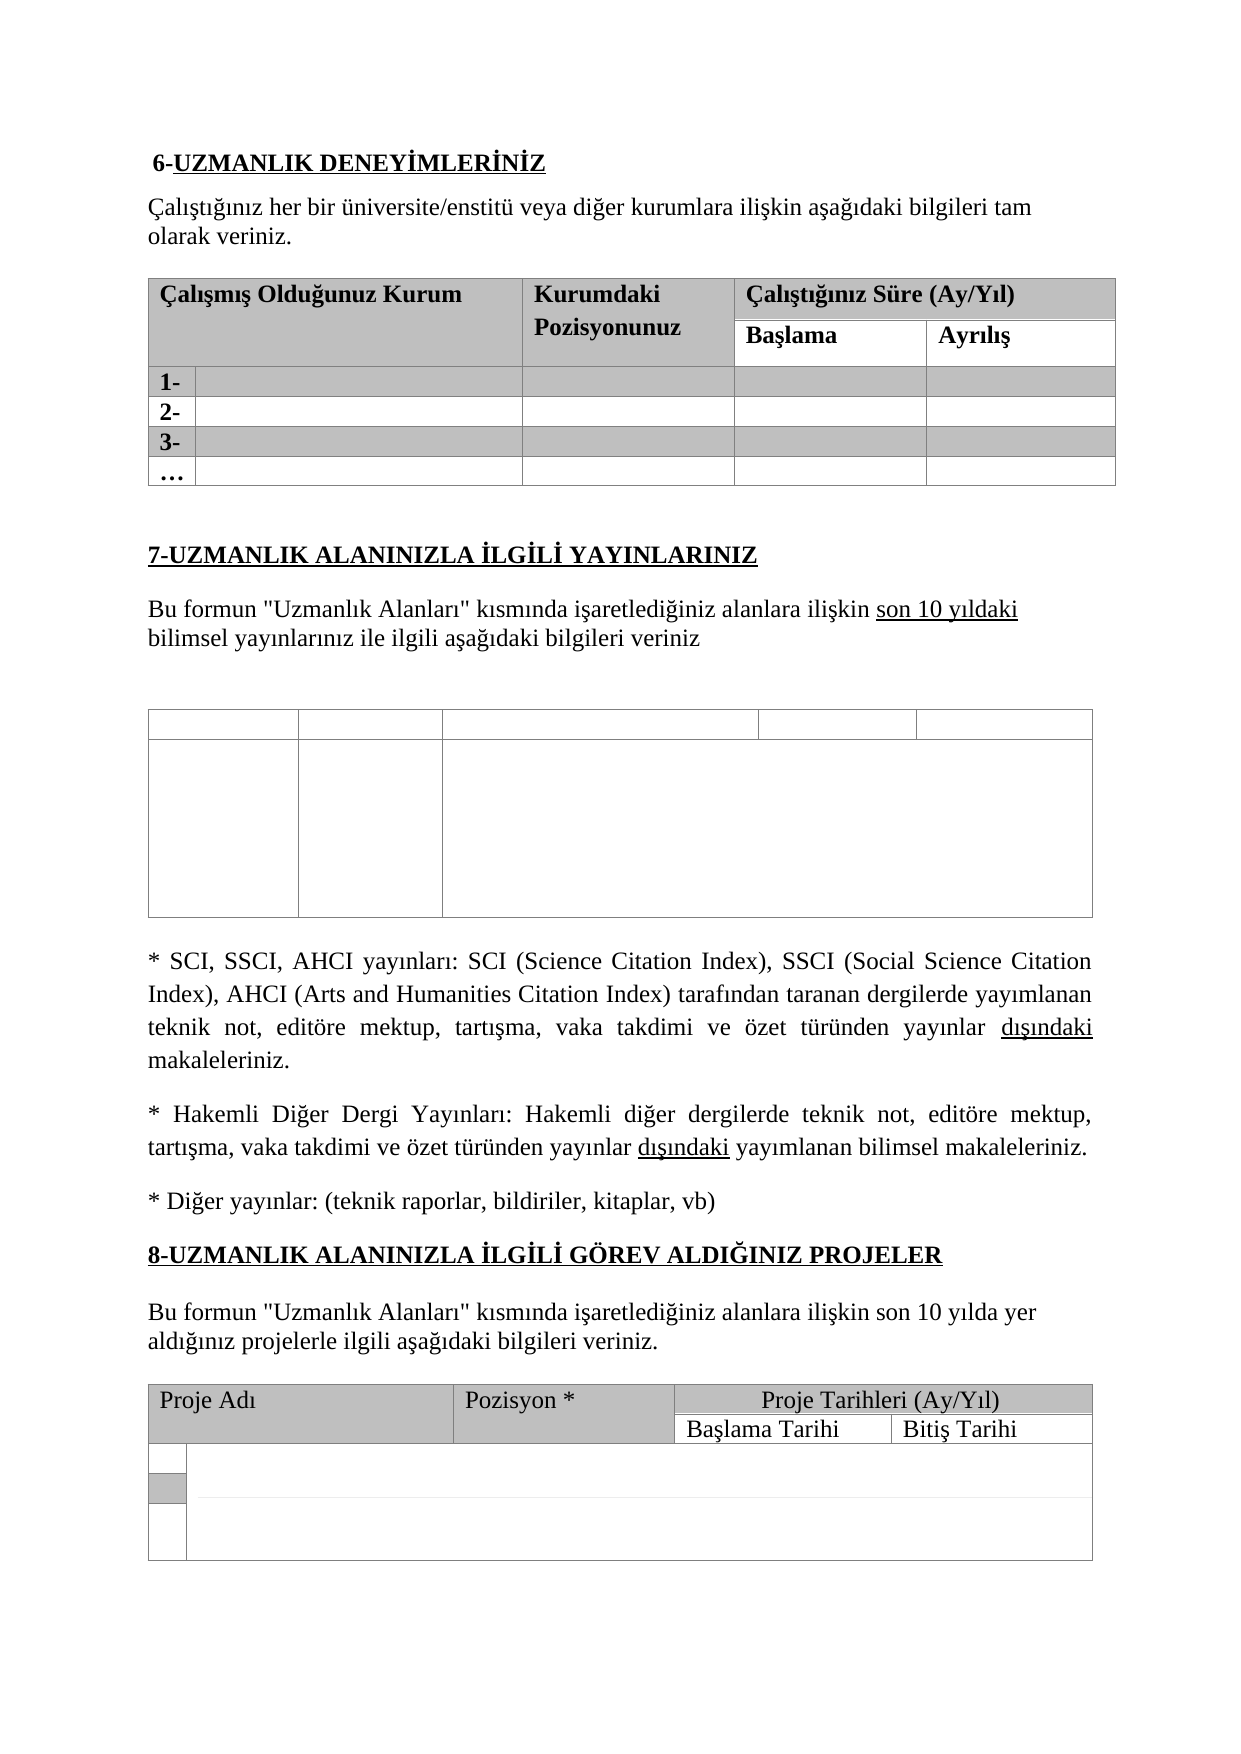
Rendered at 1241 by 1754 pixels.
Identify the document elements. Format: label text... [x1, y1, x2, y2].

text Bu formun "Uzmanlık Alanları" kısmında işaretlediğiniz alanlara ilişkin son 10 yıldaki bilimsel yayınlarınız ile ilgili aşağıdaki bilgileri veriniz [148, 594, 1093, 652]
table_header [917, 710, 1092, 739]
table_cell [523, 427, 734, 456]
text * SCI, SSCI, AHCI yayınları: SCI (Science Citation Index), SSCI (Social Science Citation Index), AHCI (Arts and Humanities Citation Index) tarafından taranan dergilerde yayımlanan teknik not, editöre mektup, tartışma, vaka takdimi ve özet türünden yayınlar dışındaki makaleleriniz. [148, 946, 1093, 1074]
table_cell [927, 427, 1115, 456]
table_cell [196, 427, 522, 456]
table_cell [196, 457, 522, 485]
table_cell [149, 1444, 186, 1473]
table_cell [735, 367, 926, 396]
table_cell [149, 740, 298, 917]
table_header [149, 710, 298, 739]
table_cell … [149, 457, 195, 485]
text 6-UZMANLIK DENEYİMLERİNİZ [152, 148, 1088, 176]
table_header Kurumdaki Pozisyonunuz [523, 279, 734, 366]
table_header Proje Tarihleri (Ay/Yıl) [675, 1385, 1092, 1413]
table_cell [196, 367, 522, 396]
table_cell [196, 397, 522, 426]
table_cell Bitiş Tarihi [892, 1415, 1092, 1443]
table_cell [149, 1474, 186, 1503]
table_cell Başlama Tarihi [675, 1415, 891, 1443]
table_header [443, 710, 758, 739]
table_cell [927, 367, 1115, 396]
text * Diğer yayınlar: (teknik raporlar, bildiriler, kitaplar, vb) [148, 1186, 1093, 1215]
table_cell [735, 457, 926, 485]
table_cell [299, 740, 442, 917]
table_header Çalışmış Olduğunuz Kurum [149, 279, 522, 366]
table_cell [927, 457, 1115, 485]
table_cell [735, 427, 926, 456]
table_cell 3- [149, 427, 195, 456]
table_header Çalıştığınız Süre (Ay/Yıl) [735, 279, 1115, 319]
table_header Proje Adı [149, 1385, 453, 1443]
table_cell [187, 1444, 198, 1560]
table_cell [735, 397, 926, 426]
table_header [299, 710, 442, 739]
table_header [759, 710, 916, 739]
text 7-UZMANLIK ALANINIZLA İLGİLİ YAYINLARINIZ [148, 540, 1093, 569]
table_cell [523, 397, 734, 426]
table_cell [523, 457, 734, 485]
table_header Pozisyon * [454, 1385, 674, 1443]
text 8-UZMANLIK ALANINIZLA İLGİLİ GÖREV ALDIĞINIZ PROJELER [148, 1240, 1093, 1269]
table_cell [523, 367, 734, 396]
table_cell Ayrılış [927, 321, 1115, 366]
text Bu formun "Uzmanlık Alanları" kısmında işaretlediğiniz alanlara ilişkin son 10 yılda yer aldığınız projelerle ilgili aşağıdaki bilgileri veriniz. [148, 1297, 1093, 1355]
text * Hakemli Diğer Dergi Yayınları: Hakemli diğer dergilerde teknik not, editöre mektup, tartışma, vaka takdimi ve özet türünden yayınlar dışındaki yayımlanan bilimsel makaleleriniz. [148, 1099, 1093, 1161]
table_cell [443, 740, 1092, 917]
table_cell Başlama [735, 321, 926, 366]
table_cell [927, 397, 1115, 426]
table_cell [149, 1504, 186, 1560]
text Çalıştığınız her bir üniversite/enstitü veya diğer kurumlara ilişkin aşağıdaki bilgileri tam olarak veriniz. [148, 192, 1093, 249]
table_cell 1- [149, 367, 195, 396]
table_cell 2- [149, 397, 195, 426]
